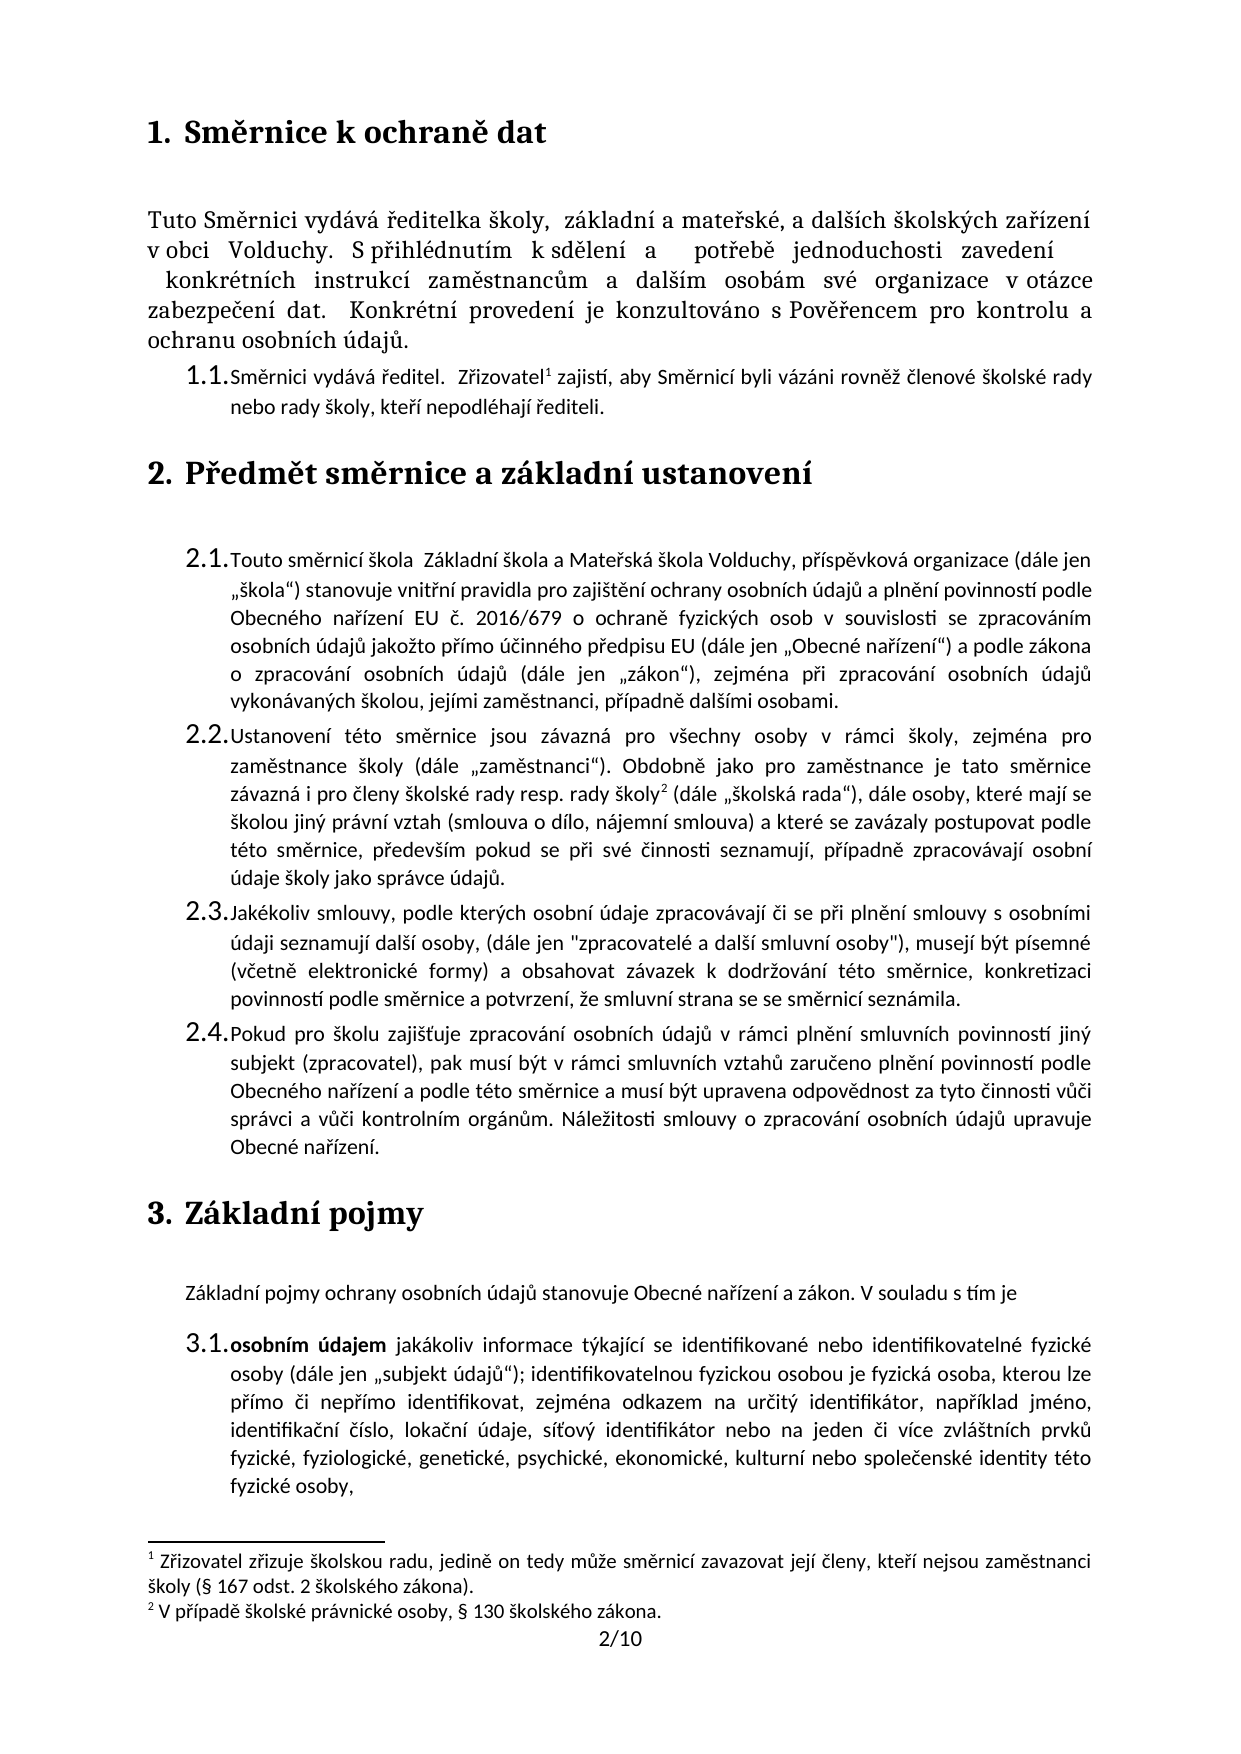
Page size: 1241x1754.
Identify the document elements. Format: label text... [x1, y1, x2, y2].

list Ustanovení této směrnice jsou závazná pro všechny osoby v rámci školy, zejména pro zaměstnance školy (dále „zaměstnanci“). Obdobně jako pro zaměstnance je tato směrnice závazná i pro členy školské rady resp. rady školy (dále „školská rada“), dále osoby, které mají se školou jiný právní vztah (smlouva o dílo, nájemní smlouva) a které se zavázaly postupovat podle této směrnice, především pokud se při své činnosti seznamují, případně zpracovávají osobní údaje školy jako správce údajů. [185, 716, 1093, 891]
subtitle Předmět směrnice a základní ustanovení [148, 454, 1093, 533]
text Základní pojmy ochrany osobních údajů stanovuje Obecné nařízení a zákon. V souladu s tím je [185, 1279, 1093, 1306]
subtitle Tuto Směrnici vydává ředitelka školy, základní a mateřské, a dalších školských zařízení v obci Volduchy. S přihlédnutím k sdělení a potřebě jednoduchosti zavedení konkrétních instrukcí zaměstnancům a dalším osobám své organizace v otázce zabezpečení dat. Konkrétní provedení je konzultováno s Pověřencem pro kontrolu a ochranu osobních údajů. [148, 206, 1093, 355]
list Jakékoliv smlouvy, podle kterých osobní údaje zpracovávají či se při plnění smlouvy s osobními údaji seznamují další osoby, (dále jen "zpracovatelé a další smluvní osoby"), musejí být písemné (včetně elektronické formy) a obsahovat závazek k dodržování této směrnice, konkretizaci povinností podle směrnice a potvrzení, že smluvní strana se se směrnicí seznámila. [185, 892, 1093, 1011]
subtitle Základní pojmy [148, 1194, 1093, 1273]
list Směrnici vydává ředitel. Zřizovatel zajistí, aby Směrnicí byli vázáni rovněž členové školské rady nebo rady školy, kteří nepodléhají řediteli. [185, 356, 1093, 420]
list osobním údajem jakákoliv informace týkající se identifikované nebo identifikovatelné fyzické osoby (dále jen „subjekt údajů“); identifikovatelnou fyzickou osobou je fyzická osoba, kterou lze přímo či nepřímo identifikovat, zejména odkazem na určitý identifikátor, například jméno, identifikační číslo, lokační údaje, síťový identifikátor nebo na jeden či více zvláštních prvků fyzické, fyziologické, genetické, psychické, ekonomické, kulturní nebo společenské identity této fyzické osoby, [185, 1324, 1093, 1499]
subtitle Směrnice k ochraně dat [148, 113, 1093, 192]
list Touto směrnicí škola Základní škola a Mateřská škola Volduchy, příspěvková organizace (dále jen „škola“) stanovuje vnitřní pravidla pro zajištění ochrany osobních údajů a plnění povinností podle Obecného nařízení EU č. 2016/679 o ochraně fyzických osob v souvislosti se zpracováním osobních údajů jakožto přímo účinného předpisu EU (dále jen „Obecné nařízení“) a podle zákona o zpracování osobních údajů (dále jen „zákon“), zejména při zpracování osobních údajů vykonávaných školou, jejími zaměstnanci, případně dalšími osobami. [185, 539, 1093, 714]
list Pokud pro školu zajišťuje zpracování osobních údajů v rámci plnění smluvních povinností jiný subjekt (zpracovatel), pak musí být v rámci smluvních vztahů zaručeno plnění povinností podle Obecného nařízení a podle této směrnice a musí být upravena odpovědnost za tyto činnosti vůči správci a vůči kontrolním orgánům. Náležitosti smlouvy o zpracování osobních údajů upravuje Obecné nařízení. [185, 1013, 1093, 1160]
